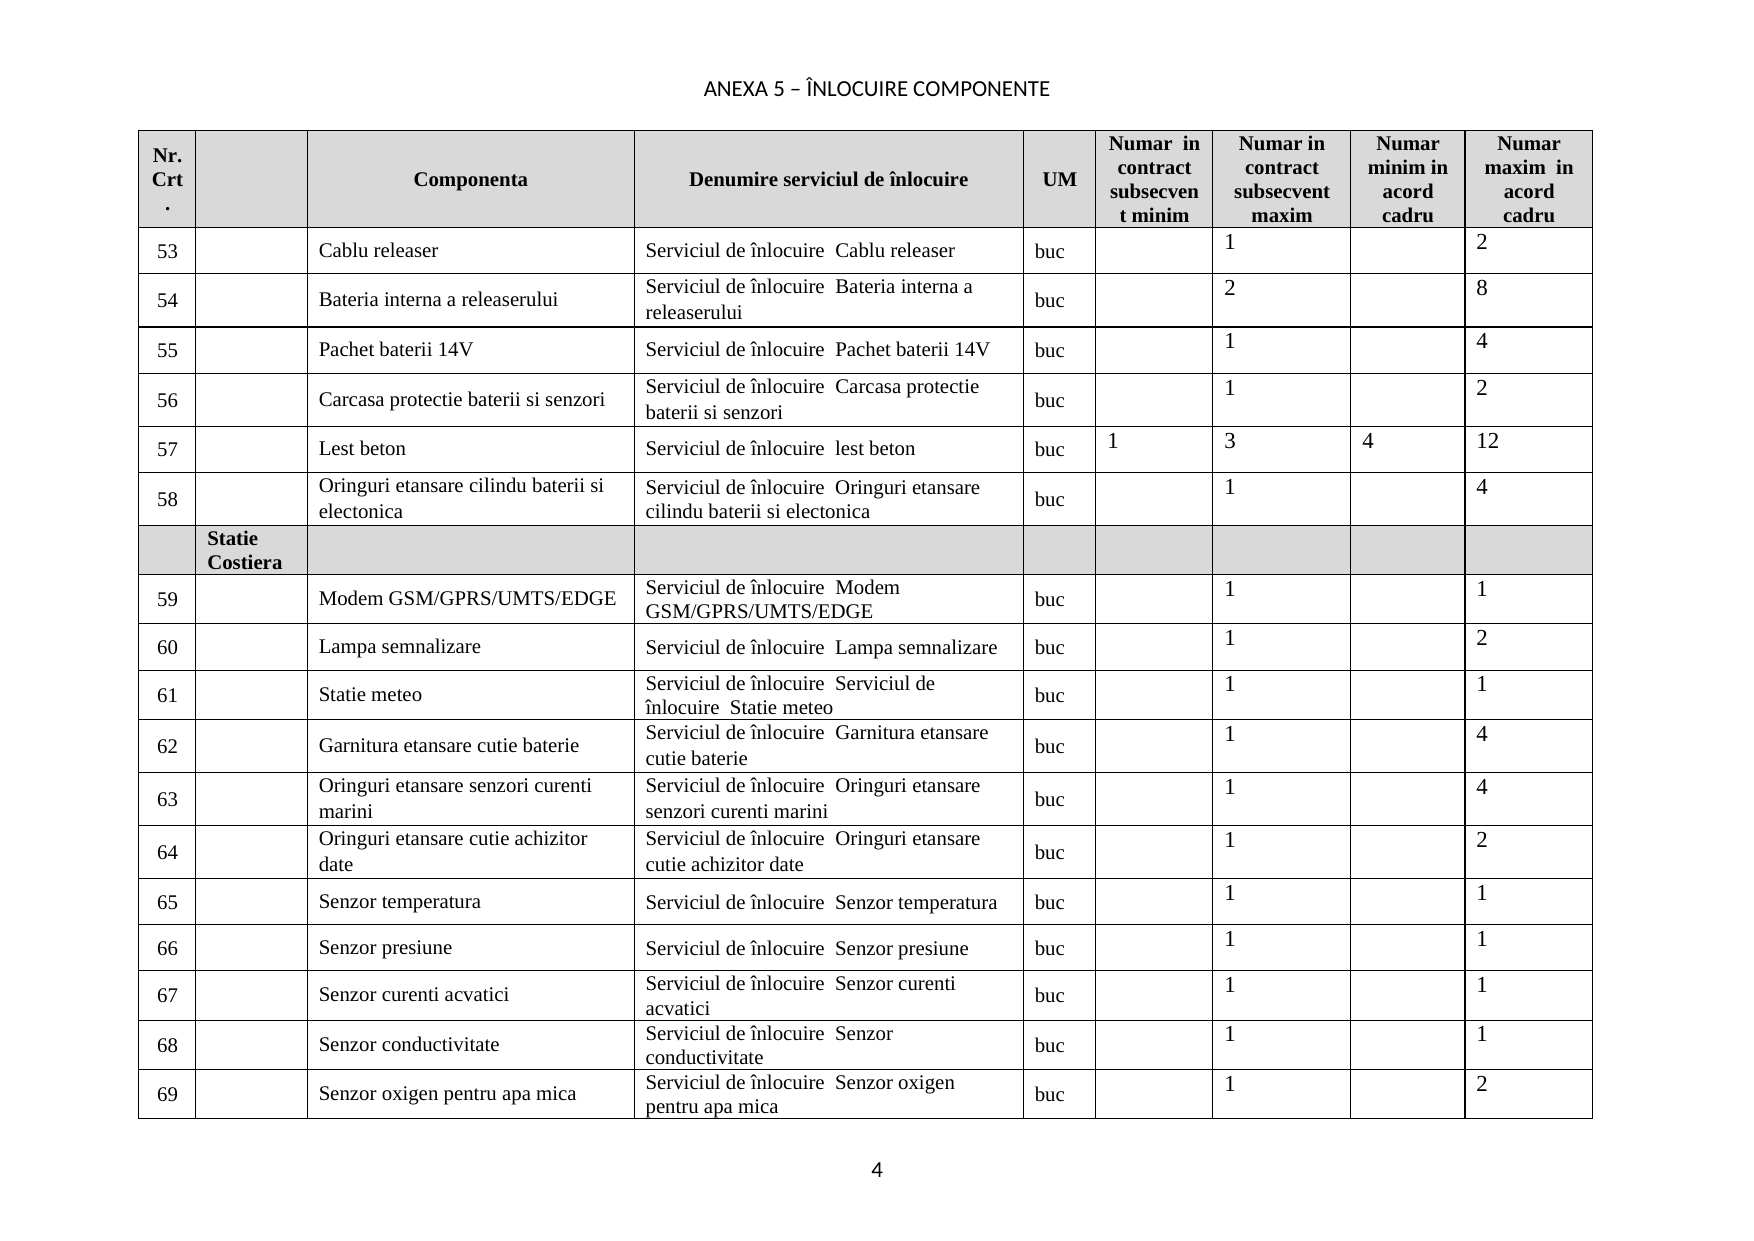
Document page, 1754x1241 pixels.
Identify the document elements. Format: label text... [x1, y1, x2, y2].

table_cell [1096, 228, 1212, 273]
table_cell buc [1024, 879, 1095, 924]
table_cell [196, 1021, 307, 1069]
table_cell buc [1024, 374, 1095, 426]
table_cell [1351, 473, 1464, 525]
table_cell [1024, 526, 1095, 574]
table_cell [1351, 826, 1464, 878]
table_cell [1096, 671, 1212, 719]
table_header Numar in contract subsecvent maxim [1213, 131, 1350, 227]
table_cell [196, 826, 307, 878]
table_cell buc [1024, 671, 1095, 719]
table_cell 57 [139, 427, 195, 472]
table_cell 68 [139, 1021, 195, 1069]
table_cell Lest beton [308, 427, 634, 472]
table_cell 1 [1213, 720, 1350, 772]
table_cell [1096, 879, 1212, 924]
table_cell 2 [1213, 274, 1350, 326]
table_cell Serviciul de înlocuire Serviciul de înlocuire Statie meteo [635, 671, 1023, 719]
table_cell [1096, 575, 1212, 623]
table_cell 59 [139, 575, 195, 623]
table_cell 65 [139, 879, 195, 924]
table_cell [196, 971, 307, 1019]
table_header Denumire serviciul de înlocuire [635, 131, 1023, 227]
table_cell [196, 720, 307, 772]
table_cell [1213, 526, 1350, 574]
table_cell 2 [1466, 228, 1592, 273]
table_cell Serviciul de înlocuire Lampa semnalizare [635, 624, 1023, 669]
table_cell Bateria interna a releaserului [308, 274, 634, 326]
table_header [196, 131, 307, 227]
table_header Numar in contract subsecvent minim [1096, 131, 1212, 227]
table_cell buc [1024, 773, 1095, 825]
table_cell Carcasa protectie baterii si senzori [308, 374, 634, 426]
table_cell 60 [139, 624, 195, 669]
table_cell [1351, 228, 1464, 273]
table_cell buc [1024, 328, 1095, 373]
table_cell Serviciul de înlocuire Oringuri etansare cutie achizitor date [635, 826, 1023, 878]
table_cell buc [1024, 971, 1095, 1019]
table_cell Serviciul de înlocuire lest beton [635, 427, 1023, 472]
table_cell [1096, 274, 1212, 326]
table_cell [139, 526, 195, 574]
table_cell [196, 773, 307, 825]
table_cell [196, 925, 307, 970]
table_cell Senzor temperatura [308, 879, 634, 924]
table_cell [1096, 826, 1212, 878]
table_cell 8 [1466, 274, 1592, 326]
table_cell 1 [1213, 925, 1350, 970]
table_cell [635, 526, 1023, 574]
table_cell 1 [1213, 328, 1350, 373]
table_cell [1351, 575, 1464, 623]
table_cell [1351, 925, 1464, 970]
table_cell 1 [1213, 1070, 1350, 1118]
table_cell Serviciul de înlocuire Carcasa protectie baterii si senzori [635, 374, 1023, 426]
table_cell [1096, 1070, 1212, 1118]
table_cell Oringuri etansare cilindu baterii si electonica [308, 473, 634, 525]
table_cell 58 [139, 473, 195, 525]
table_cell [1351, 1021, 1464, 1069]
table_cell [1351, 526, 1464, 574]
table_cell 1 [1213, 374, 1350, 426]
table_cell 55 [139, 328, 195, 373]
table_cell buc [1024, 1070, 1095, 1118]
table_cell [1351, 274, 1464, 326]
table_cell [1096, 624, 1212, 669]
table_cell 1 [1213, 773, 1350, 825]
table_cell [196, 427, 307, 472]
table_cell 1 [1466, 1021, 1592, 1069]
table_cell Oringuri etansare cutie achizitor date [308, 826, 634, 878]
table_cell [1351, 624, 1464, 669]
table_cell 66 [139, 925, 195, 970]
table_cell Cablu releaser [308, 228, 634, 273]
table_cell 1 [1096, 427, 1212, 472]
table_cell [1096, 374, 1212, 426]
table_cell [196, 1070, 307, 1118]
table_cell [1351, 720, 1464, 772]
table_cell Statie meteo [308, 671, 634, 719]
table_cell 1 [1213, 971, 1350, 1019]
table_cell [1466, 526, 1592, 574]
table_cell Serviciul de înlocuire Garnitura etansare cutie baterie [635, 720, 1023, 772]
table_cell [1351, 773, 1464, 825]
table_cell 69 [139, 1070, 195, 1118]
table_cell 2 [1466, 624, 1592, 669]
table_cell [1351, 328, 1464, 373]
table_cell 2 [1466, 374, 1592, 426]
table_cell 1 [1466, 925, 1592, 970]
table_cell 53 [139, 228, 195, 273]
table_cell buc [1024, 228, 1095, 273]
table_cell [1351, 671, 1464, 719]
table_header Numar maxim in acord cadru [1466, 131, 1592, 227]
table_cell [196, 374, 307, 426]
table_cell 4 [1466, 773, 1592, 825]
table_cell [1096, 925, 1212, 970]
table_cell 64 [139, 826, 195, 878]
table_cell Serviciul de înlocuire Oringuri etansare cilindu baterii si electonica [635, 473, 1023, 525]
table_cell Serviciul de înlocuire Senzor conductivitate [635, 1021, 1023, 1069]
table_cell [196, 228, 307, 273]
table_cell Statie Costiera [196, 526, 307, 574]
table_header Numar minim in acord cadru [1351, 131, 1464, 227]
table_cell Lampa semnalizare [308, 624, 634, 669]
table_cell buc [1024, 826, 1095, 878]
table_cell 67 [139, 971, 195, 1019]
table_cell 1 [1213, 671, 1350, 719]
table_cell 1 [1213, 879, 1350, 924]
table_cell [196, 473, 307, 525]
table_cell 1 [1466, 575, 1592, 623]
table_cell buc [1024, 274, 1095, 326]
table_cell [1096, 473, 1212, 525]
table_cell 4 [1351, 427, 1464, 472]
table_cell 63 [139, 773, 195, 825]
table_cell buc [1024, 473, 1095, 525]
table_cell Serviciul de înlocuire Senzor temperatura [635, 879, 1023, 924]
table_cell Serviciul de înlocuire Oringuri etansare senzori curenti marini [635, 773, 1023, 825]
table_cell 2 [1466, 826, 1592, 878]
table_cell [1351, 1070, 1464, 1118]
table_cell Serviciul de înlocuire Senzor curenti acvatici [635, 971, 1023, 1019]
table_cell 62 [139, 720, 195, 772]
table_cell 1 [1213, 228, 1350, 273]
table_cell buc [1024, 925, 1095, 970]
table_cell [1096, 328, 1212, 373]
table_cell [196, 671, 307, 719]
table_cell 1 [1213, 624, 1350, 669]
table_cell 1 [1466, 879, 1592, 924]
table_cell 54 [139, 274, 195, 326]
table_cell [1096, 773, 1212, 825]
table_cell 4 [1466, 720, 1592, 772]
table_cell Senzor conductivitate [308, 1021, 634, 1069]
table_cell [1351, 971, 1464, 1019]
table_cell Serviciul de înlocuire Senzor presiune [635, 925, 1023, 970]
table_cell [1096, 1021, 1212, 1069]
table_cell 1 [1213, 473, 1350, 525]
table_cell Senzor curenti acvatici [308, 971, 634, 1019]
table_cell [196, 575, 307, 623]
table_cell [1096, 526, 1212, 574]
table_cell 3 [1213, 427, 1350, 472]
table_cell 56 [139, 374, 195, 426]
table_cell [196, 274, 307, 326]
table_cell buc [1024, 427, 1095, 472]
table_cell Oringuri etansare senzori curenti marini [308, 773, 634, 825]
table_cell 2 [1466, 1070, 1592, 1118]
table_cell [308, 526, 634, 574]
table_cell 1 [1466, 671, 1592, 719]
table_header Nr. Crt. [139, 131, 195, 227]
table_cell Serviciul de înlocuire Pachet baterii 14V [635, 328, 1023, 373]
table_cell 4 [1466, 328, 1592, 373]
table_cell buc [1024, 1021, 1095, 1069]
table_cell 1 [1213, 826, 1350, 878]
table_cell Serviciul de înlocuire Bateria interna a releaserului [635, 274, 1023, 326]
table_cell buc [1024, 575, 1095, 623]
table_cell 61 [139, 671, 195, 719]
table_header UM [1024, 131, 1095, 227]
table_cell Modem GSM/GPRS/UMTS/EDGE [308, 575, 634, 623]
table_cell buc [1024, 720, 1095, 772]
table_cell 1 [1466, 971, 1592, 1019]
table_cell Garnitura etansare cutie baterie [308, 720, 634, 772]
table_cell Serviciul de înlocuire Senzor oxigen pentru apa mica [635, 1070, 1023, 1118]
table_cell [1096, 971, 1212, 1019]
table_cell 12 [1466, 427, 1592, 472]
table_cell [196, 624, 307, 669]
table_cell 1 [1213, 1021, 1350, 1069]
table_cell Serviciul de înlocuire Modem GSM/GPRS/UMTS/EDGE [635, 575, 1023, 623]
table_cell [196, 328, 307, 373]
table_cell Serviciul de înlocuire Cablu releaser [635, 228, 1023, 273]
table_cell buc [1024, 624, 1095, 669]
table_cell Pachet baterii 14V [308, 328, 634, 373]
table_cell [1096, 720, 1212, 772]
table_cell [196, 879, 307, 924]
table_cell [1351, 879, 1464, 924]
table_cell Senzor presiune [308, 925, 634, 970]
table_cell [1351, 374, 1464, 426]
table_cell 1 [1213, 575, 1350, 623]
table_header Componenta [308, 131, 634, 227]
table_cell 4 [1466, 473, 1592, 525]
table_cell Senzor oxigen pentru apa mica [308, 1070, 634, 1118]
